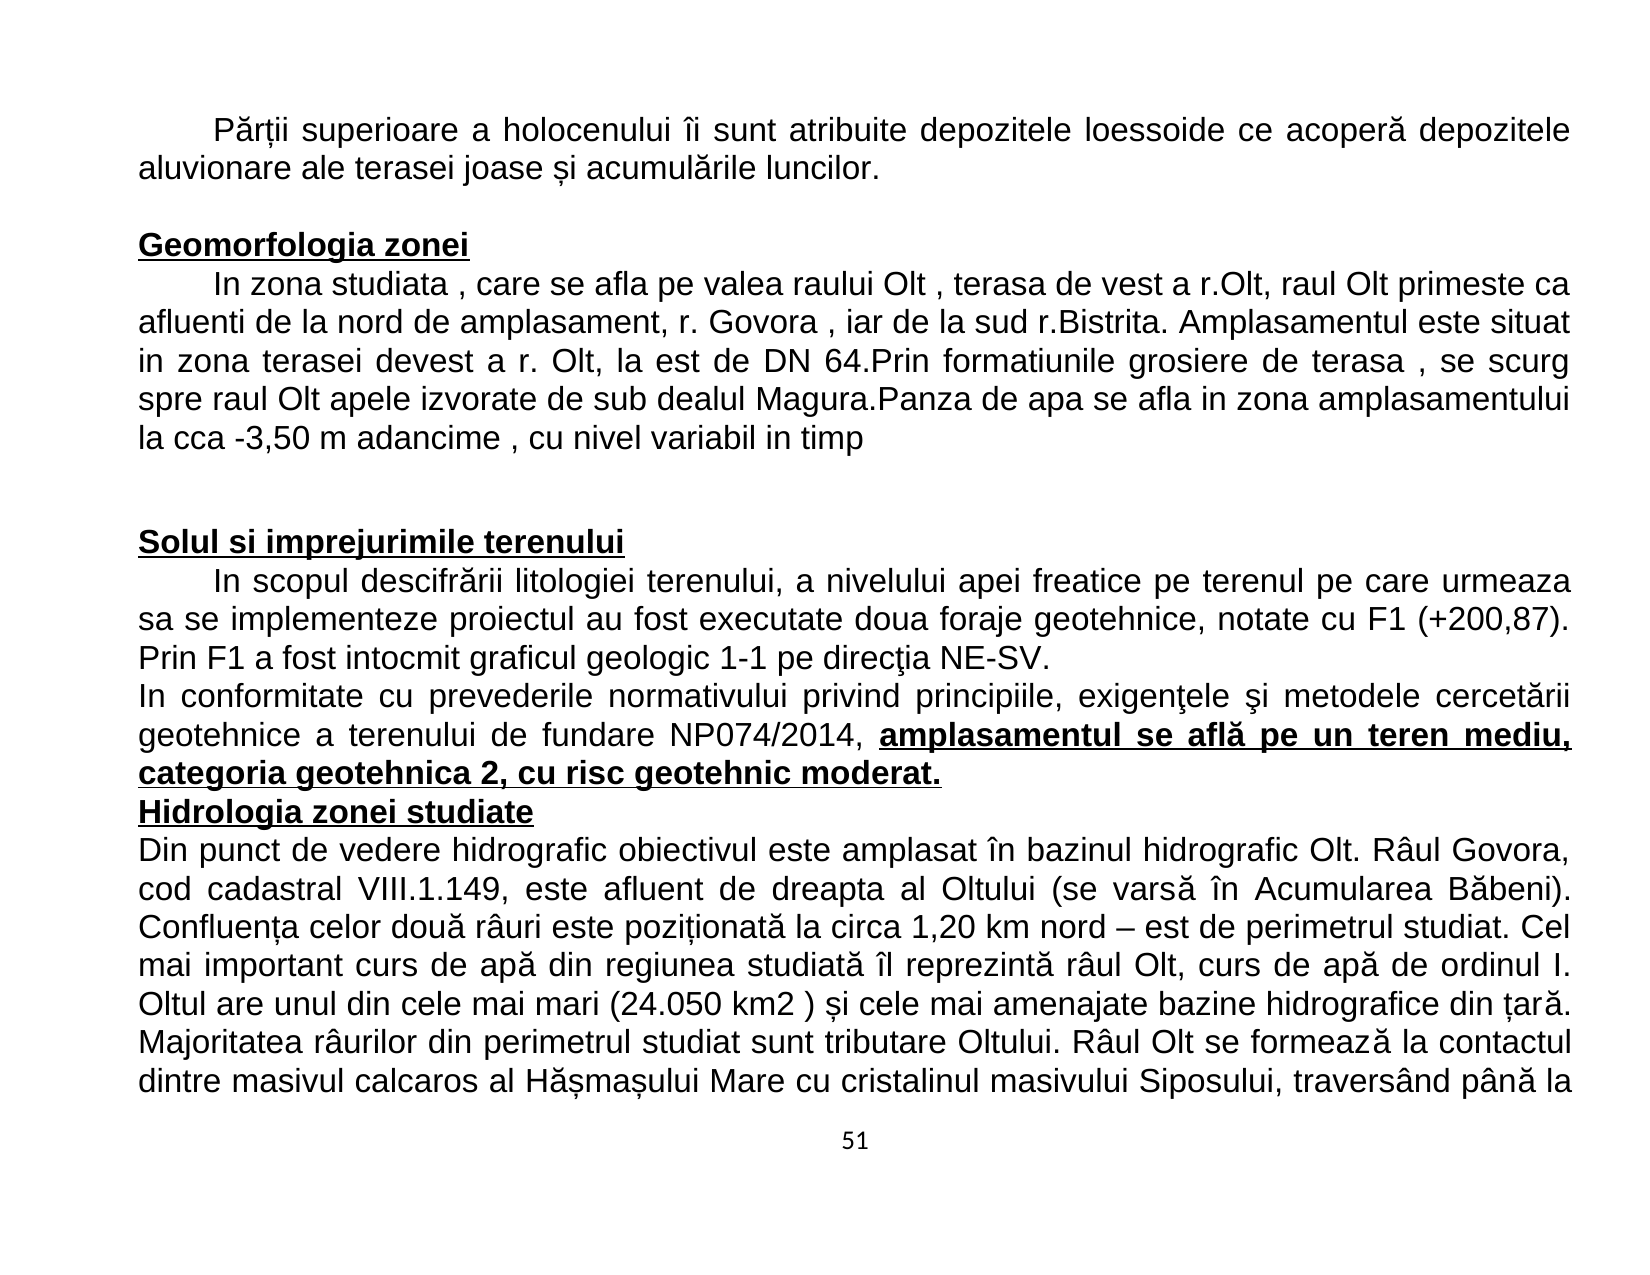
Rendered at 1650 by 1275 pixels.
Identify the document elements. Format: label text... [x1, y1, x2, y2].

text In scopul descifrării litologiei terenului, a nivelului apei freatice pe terenul pe care urmeaza sa se implementeze proiectul au fost executate doua foraje geotehnice, notate cu F1 (+200,87). Prin F1 a fost intocmit graficul geologic 1-1 pe direcţia NE-SV. [138, 561, 1572, 676]
text In conformitate cu prevederile normativului privind principiile, exigenţele şi metodele cercetării geotehnice a terenului de fundare NP074/2014, amplasamentul se află pe un teren mediu, categoria geotehnica 2, cu risc geotehnic moderat. [138, 676, 1572, 792]
text Solul si imprejurimile terenului [138, 523, 1572, 561]
text Părții superioare a holocenului îi sunt atribuite depozitele loessoide ce acoperă depozitele aluvionare ale terasei joase și acumulările luncilor. [138, 110, 1572, 187]
text Geomorfologia zonei [138, 226, 1572, 264]
text Hidrologia zonei studiate [138, 792, 1572, 830]
text In zona studiata , care se afla pe valea raului Olt , terasa de vest a r.Olt, raul Olt primeste ca afluenti de la nord de amplasament, r. Govora , iar de la sud r.Bistrita. Amplasamentul este situat in zona terasei devest a r. Olt, la est de DN 64.Prin formatiunile grosiere de terasa , se scurg spre raul Olt apele izvorate de sub dealul Magura.Panza de apa se afla in zona amplasamentului la cca -3,50 m adancime , cu nivel variabil in timp [138, 264, 1572, 456]
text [138, 830, 1572, 1099]
